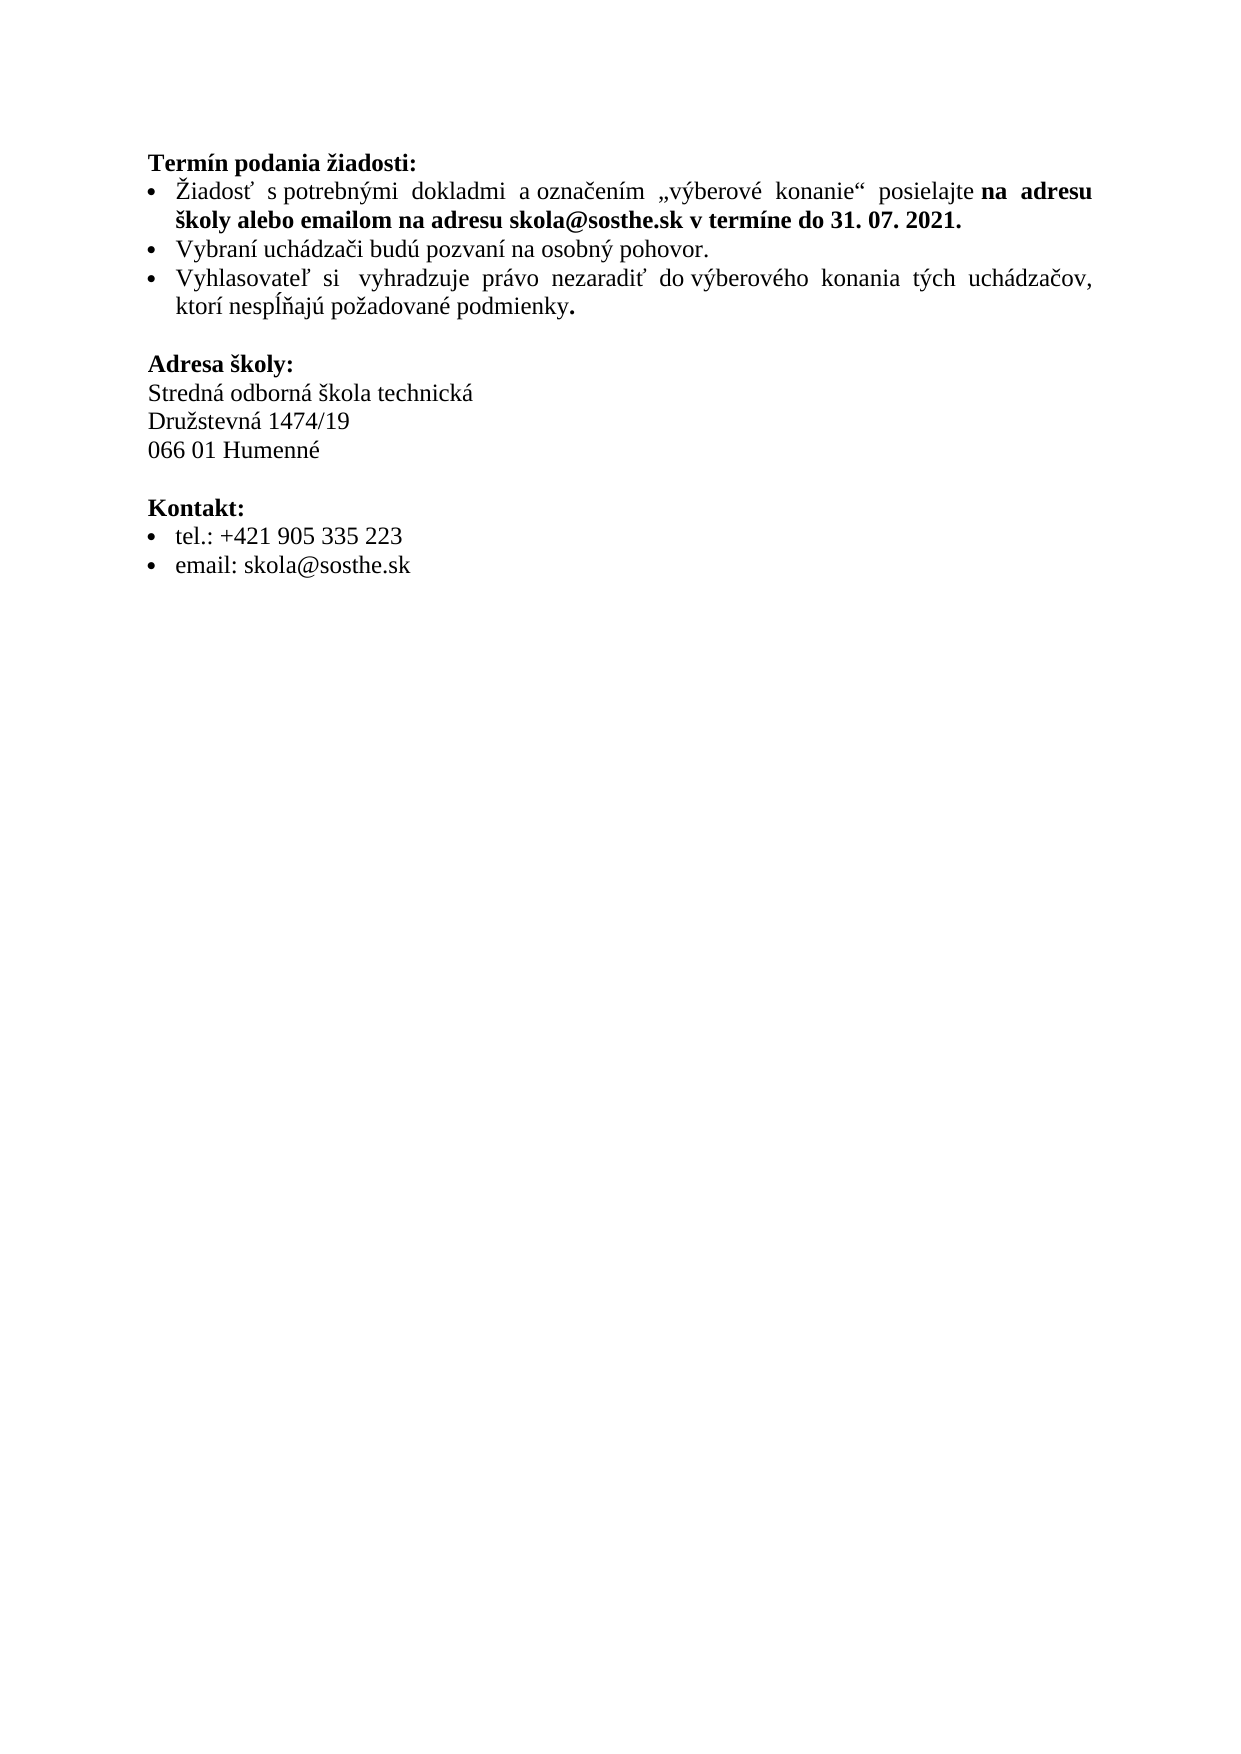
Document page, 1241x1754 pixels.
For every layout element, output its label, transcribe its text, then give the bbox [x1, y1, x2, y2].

text Kontakt: [148, 493, 1093, 521]
text Družstevná 1474/19 [148, 406, 1093, 435]
list email: skola@sosthe.sk [148, 550, 1093, 579]
list tel.: +421 905 335 223 [148, 521, 1093, 550]
text 066 01 Humenné [148, 435, 1093, 464]
list Vybraní uchádzači budú pozvaní na osobný pohovor. [148, 234, 1093, 263]
text Termín podania žiadosti: [148, 148, 1093, 176]
text Adresa školy: [148, 349, 1093, 378]
text Stredná odborná škola technická [148, 378, 1093, 406]
list Vyhlasovateľ si vyhradzuje právo nezaradiť do výberového konania tých uchádzačov, ktorí nespĺňajú požadované podmienky. [148, 263, 1093, 320]
list Žiadosť s potrebnými dokladmi a označením „výberové konanie“ posielajte na adresu školy alebo emailom na adresu skola@sosthe.sk v termíne do 31. 07. 2021. [148, 176, 1093, 234]
